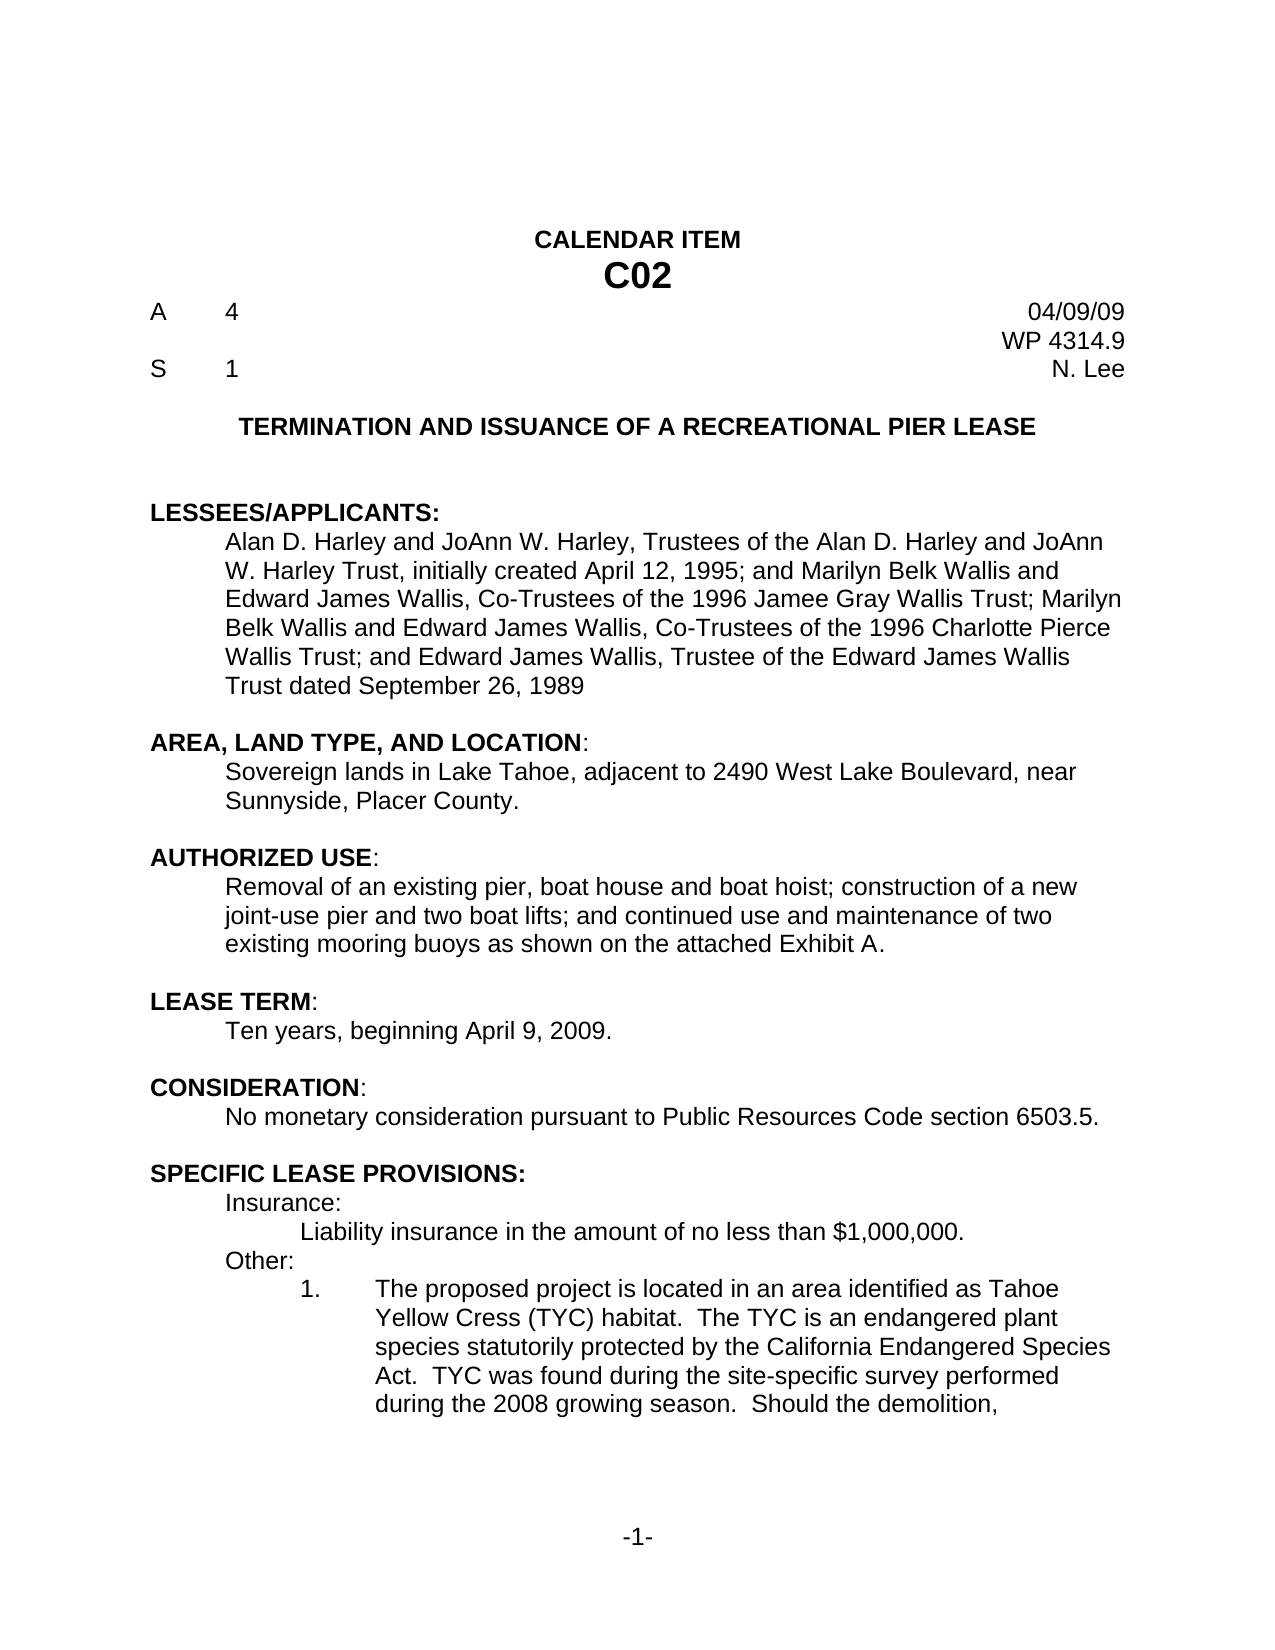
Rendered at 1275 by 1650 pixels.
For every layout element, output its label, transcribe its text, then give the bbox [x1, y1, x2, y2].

text TERMINATION AND ISSUANCE OF A RECREATIONAL PIER LEASE [150, 412, 1125, 441]
text AUTHORIZED USE: [150, 843, 1125, 872]
text CONSIDERATION: [150, 1073, 1125, 1102]
text Other: [150, 1246, 1125, 1274]
text Removal of an existing pier, boat house and boat hoist; construction of a new joint-use pier and two boat lifts; and continued use and maintenance of two existing mooring buoys as shown on the attached Exhibit A. [225, 872, 1125, 958]
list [300, 1274, 1125, 1418]
text S 1 N. Lee [150, 354, 1125, 383]
text Ten years, beginning April 9, 2009. [225, 1016, 1125, 1044]
text Alan D. Harley and JoAnn W. Harley, Trustees of the Alan D. Harley and JoAnn W. Harley Trust, initially created April 12, 1995; and Marilyn Belk Wallis and Edward James Wallis, Co-Trustees of the 1996 Jamee Gray Wallis Trust; Marilyn Belk Wallis and Edward James Wallis, Co-Trustees of the 1996 Charlotte Pierce Wallis Trust; and Edward James Wallis, Trustee of the Edward James Wallis Trust dated September 26, 1989 [225, 527, 1125, 699]
text WP 4314.9 [150, 326, 1125, 354]
text No monetary consideration pursuant to Public Resources Code section 6503.5. [225, 1102, 1125, 1131]
text SPECIFIC LEASE PROVISIONS: [150, 1159, 1125, 1188]
text LEASE TERM: [150, 987, 1125, 1016]
text LESSEES/APPLICANTS: [150, 498, 1125, 527]
text A 4 04/09/09 [150, 297, 1125, 326]
text AREA, LAND TYPE, AND LOCATION: [150, 728, 1125, 757]
text Liability insurance in the amount of no less than $1,000,000. [300, 1217, 1125, 1246]
text Sovereign lands in Lake Tahoe, adjacent to 2490 West Lake Boulevard, near Sunnyside, Placer County. [225, 757, 1125, 814]
text Insurance: [225, 1188, 1125, 1217]
subtitle C02 [150, 254, 1125, 297]
title CALENDAR ITEM [150, 225, 1125, 254]
